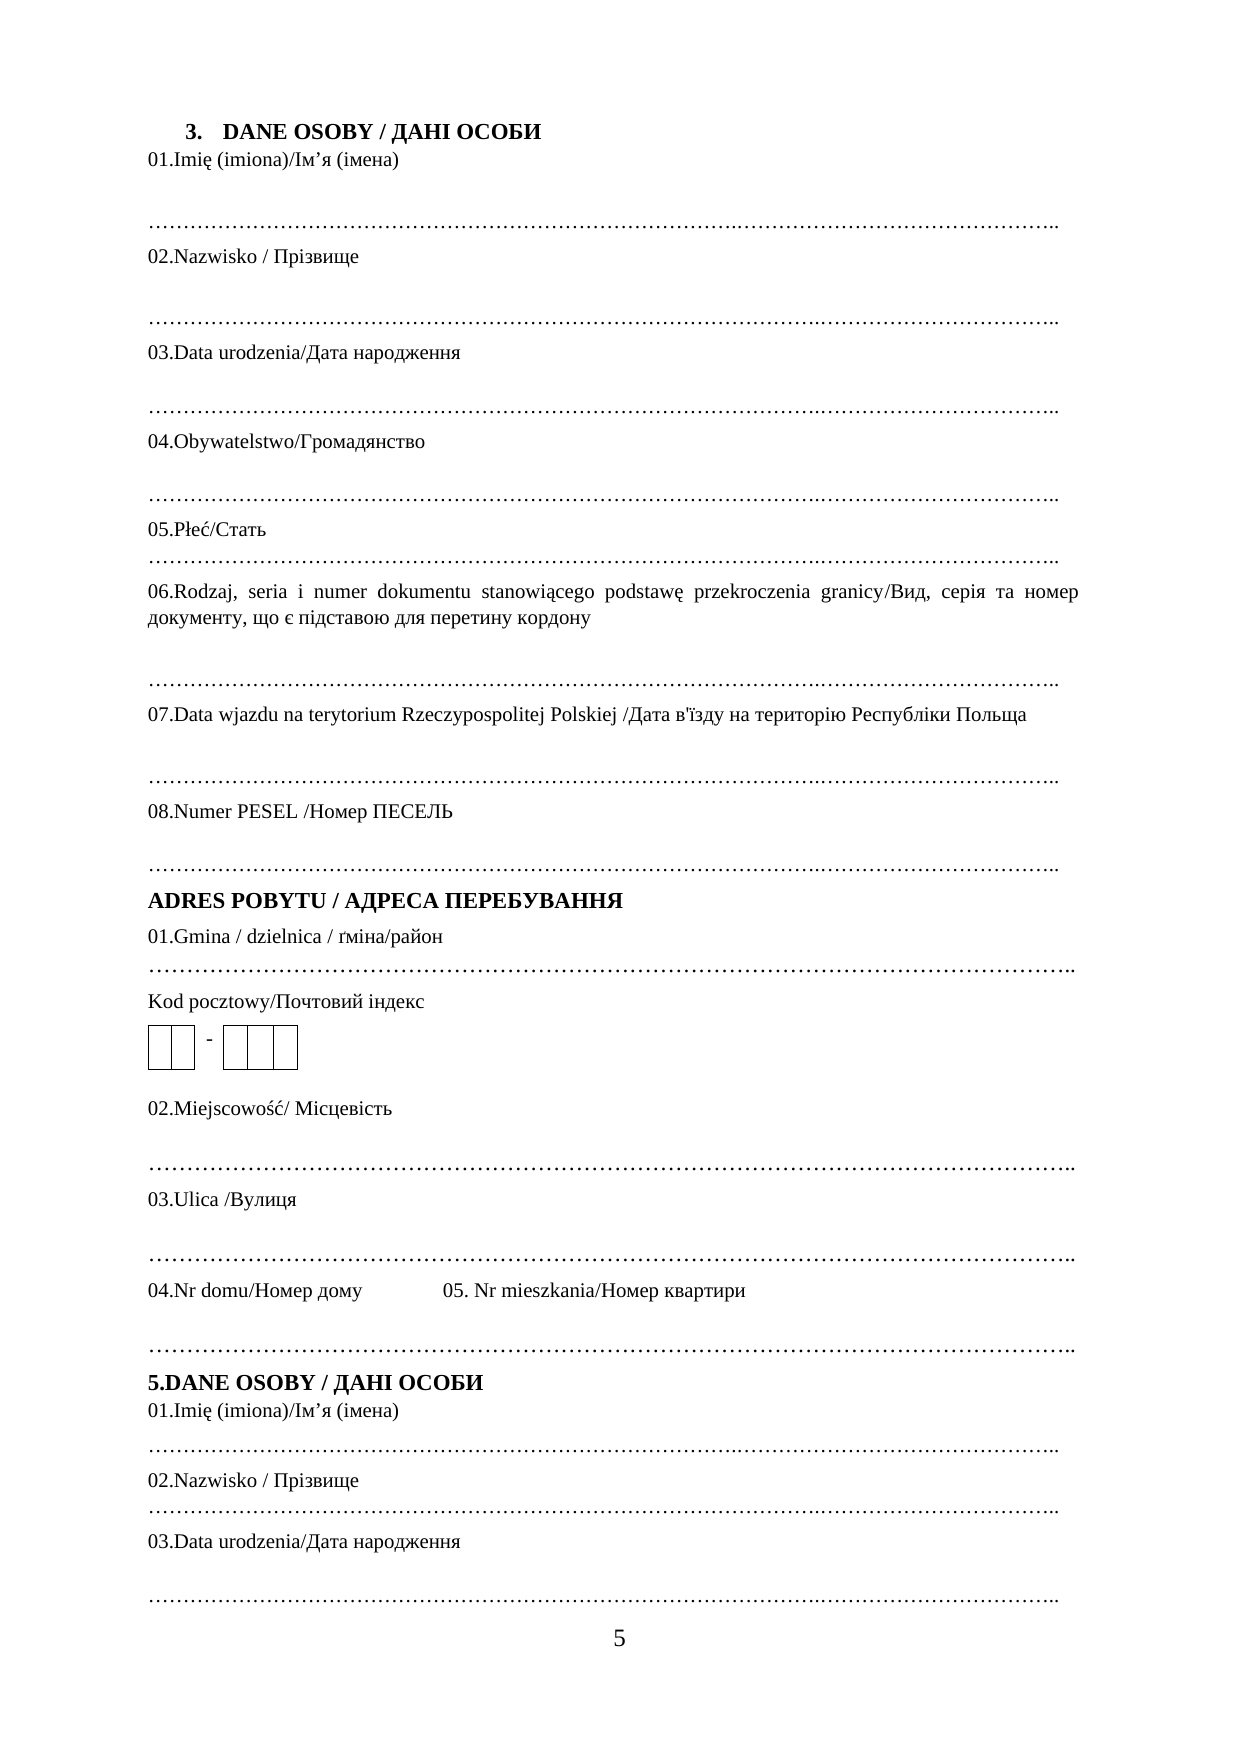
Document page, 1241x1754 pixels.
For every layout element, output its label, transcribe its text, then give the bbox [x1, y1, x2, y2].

list DANE OSOBY / ДАНІ ОСОБИ [185, 118, 1091, 144]
text …………………………………………………………………………………….…………………………….. [148, 482, 1091, 506]
text 08.Numer PESEL /Номер ПЕСЕЛЬ [148, 798, 1079, 823]
text ………………………………………………………………………………………………………….. [148, 1240, 1091, 1267]
text …………………………………………………………………………………….…………………………….. [148, 393, 1091, 418]
text ………………………………………………………………………………………………………….. [148, 1149, 1091, 1176]
text 07.Data wjazdu na terytorium Rzeczypospolitej Polskiej /Дата в'їзду на територію Республіки Польща [148, 702, 1079, 726]
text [148, 1494, 1091, 1518]
text 02.Nazwisko / Прізвище [148, 1468, 1079, 1492]
text …………………………………………………………………………………….…………………………….. [148, 763, 1091, 788]
text ………………………………………………………………………….……………………………………….. [148, 1433, 1091, 1457]
text 01.Imię (imiona)/Ім’я (імена) [148, 1398, 1079, 1422]
text …………………………………………………………………………………….…………………………….. [148, 852, 1091, 876]
text ………………………………………………………………………………………………………….. [148, 951, 1091, 977]
text …………………………………………………………………………………….…………………………….. [148, 305, 1091, 329]
text 06.Rodzaj, seria i numer dokumentu stanowiącego podstawę przekroczenia granicy/Вид, серія та номер документу, що є підставою для перетину кордону [148, 578, 1079, 629]
text 04.Nr domu/Номер дому 05. Nr mieszkania/Номер квартири [148, 1278, 1079, 1302]
text 01.Imię (imiona)/Ім’я (імена) [148, 147, 1079, 171]
text ADRES POBYTU / АДРЕСА ПЕРЕБУВАННЯ [148, 887, 1091, 913]
text 03.Ulica /Вулиця [148, 1187, 1079, 1211]
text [148, 1583, 1091, 1607]
text …………………………………………………………………………………….…………………………….. [148, 543, 1091, 568]
text 03.Data urodzenia/Дата народження [148, 340, 1079, 364]
table_header [172, 1026, 194, 1069]
text Kod pocztowy/Почтовий індекс [148, 988, 1091, 1013]
text 04.Obywatelstwo/Громадянство [148, 428, 1079, 453]
text 02.Miejscowość/ Місцевість [148, 1096, 1079, 1120]
text ………………………………………………………………………………………………………….. [148, 1331, 1091, 1357]
table_header [224, 1026, 247, 1069]
table_header [274, 1026, 297, 1069]
text 05.Płeć/Стать [148, 517, 1079, 541]
text 01.Gmina / dzielnica / ґміна/район [148, 924, 1079, 948]
text 02.Nazwisko / Прізвище [148, 243, 1079, 268]
text ………………………………………………………………………….……………………………………….. [148, 208, 1091, 233]
text …………………………………………………………………………………….…………………………….. [148, 667, 1091, 691]
table_header - [195, 1025, 223, 1069]
table_header [248, 1026, 273, 1069]
text 5.DANE OSOBY / ДАНІ ОСОБИ [148, 1369, 1091, 1395]
table_header [149, 1026, 171, 1069]
text 03.Data urodzenia/Дата народження [148, 1529, 1079, 1553]
